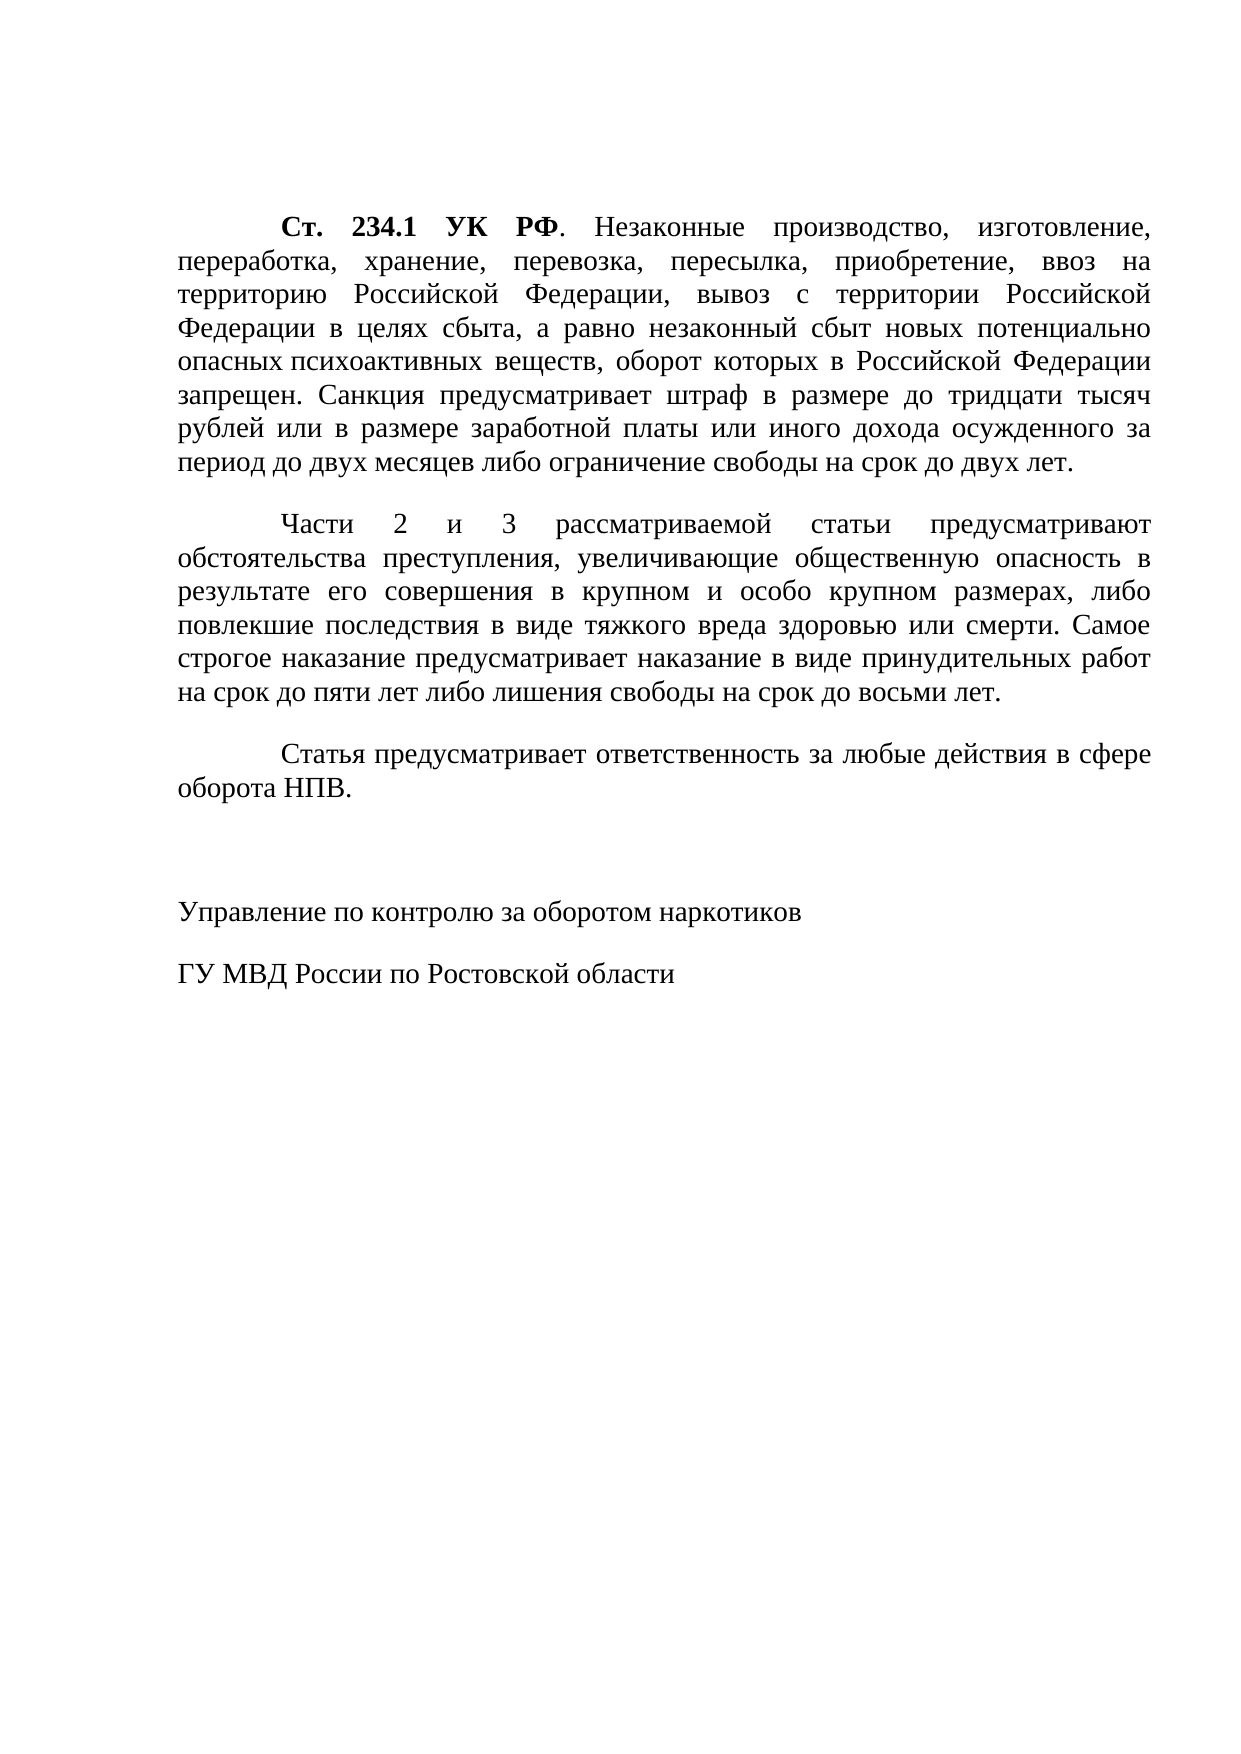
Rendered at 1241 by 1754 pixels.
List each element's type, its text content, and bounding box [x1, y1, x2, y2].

text Управление по контролю за оборотом наркотиков [177, 894, 1152, 928]
text Части 2 и 3 рассматриваемой статьи предусматривают обстоятельства преступления, увеличивающие общественную опасность в результате его совершения в крупном и особо крупном размерах, либо повлекшие последствия в виде тяжкого вреда здоровью или смерти. Самое строгое наказание предусматривает наказание в виде принудительных работ на срок до пяти лет либо лишения свободы на срок до восьми лет. [177, 506, 1152, 707]
text ГУ МВД России по Ростовской области [177, 957, 1152, 990]
text Ст. 234.1 УК РФ. Незаконные производство, изготовление, переработка, хранение, перевозка, пересылка, приобретение, ввоз на территорию Российской Федерации, вывоз с территории Российской Федерации в целях сбыта, а равно незаконный сбыт новых потенциально опасных психоактивных веществ, оборот которых в Российской Федерации запрещен. Санкция предусматривает штраф в размере до тридцати тысяч рублей или в размере заработной платы или иного дохода осужденного за период до двух месяцев либо ограничение свободы на срок до двух лет. [177, 209, 1152, 477]
text Статья предусматривает ответственность за любые действия в сфере оборота НПВ. [177, 736, 1152, 803]
